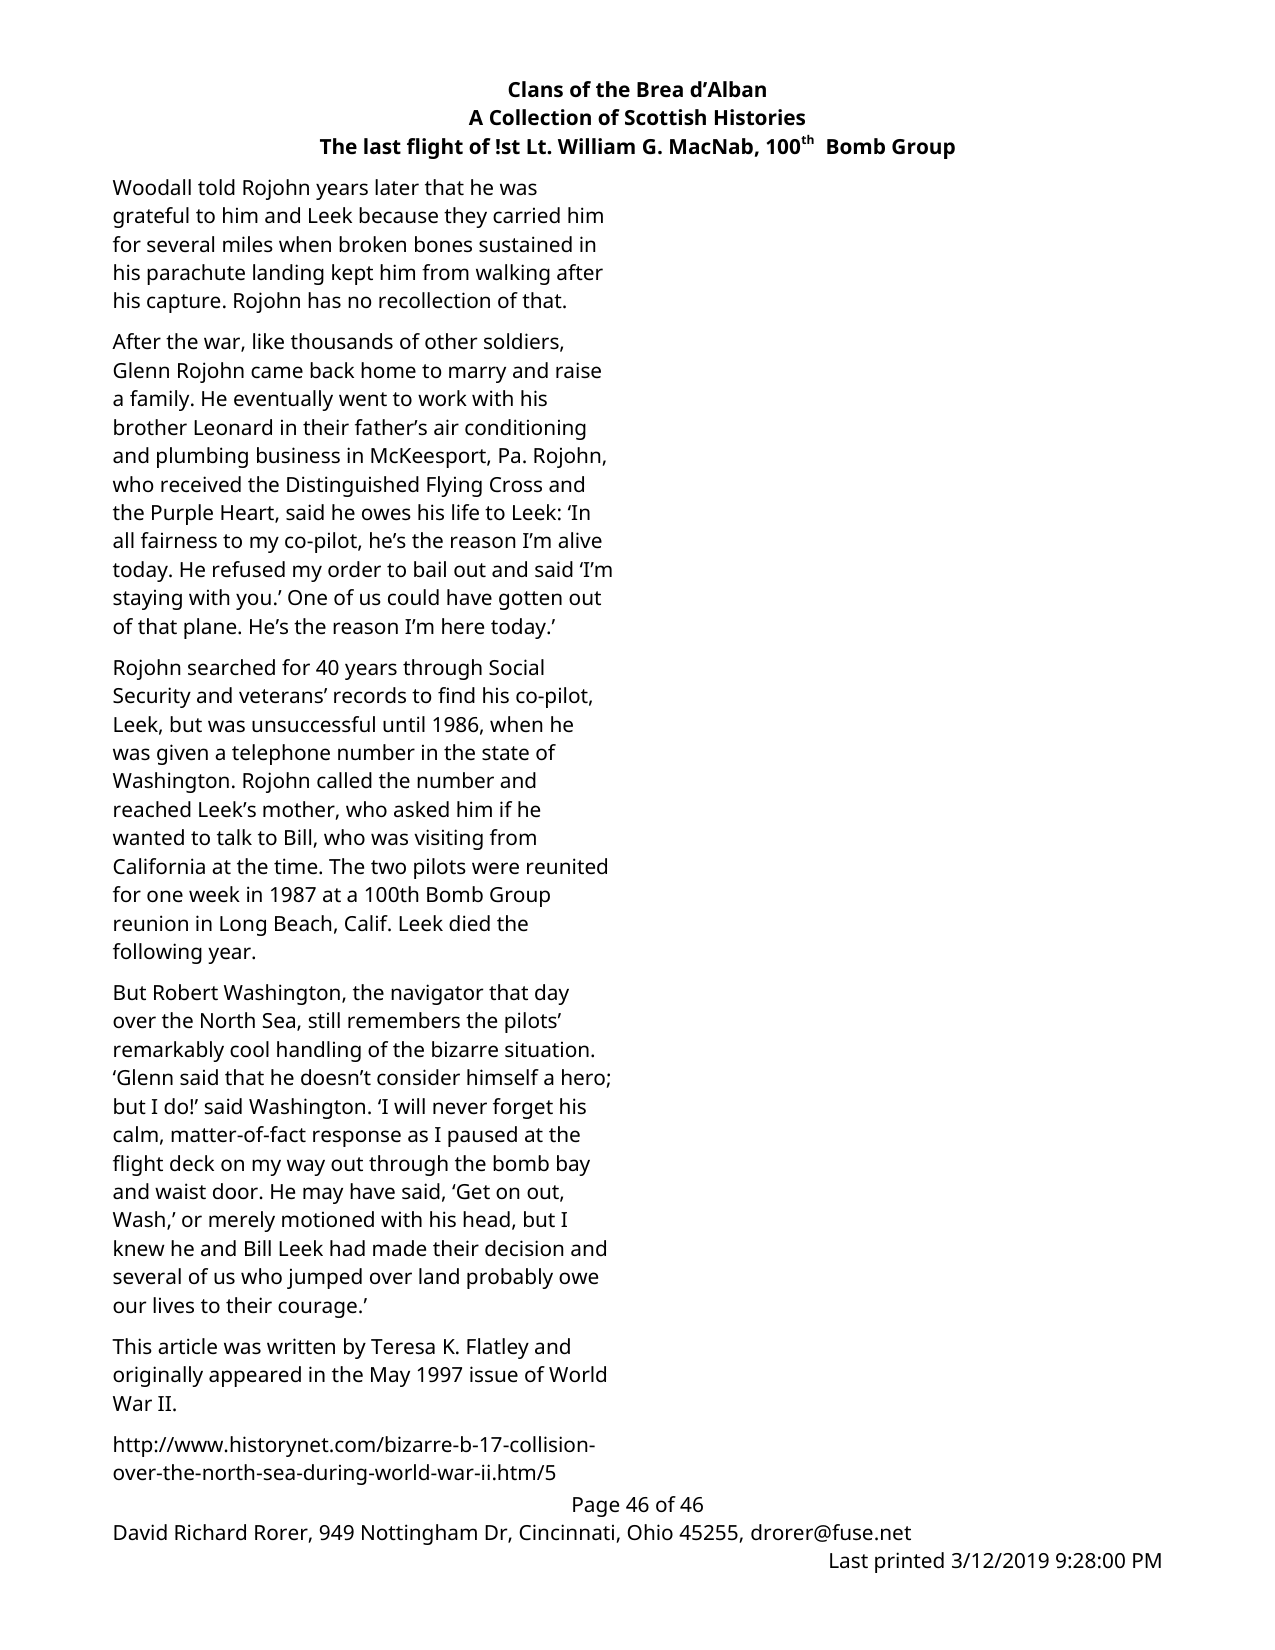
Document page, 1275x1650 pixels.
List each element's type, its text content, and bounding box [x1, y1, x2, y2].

text After the war, like thousands of other soldiers, Glenn Rojohn came back home to marry and raise a family. He eventually went to work with his brother Leonard in their father’s air conditioning and plumbing business in McKeesport, Pa. Rojohn, who received the Distinguished Flying Cross and the Purple Heart, said he owes his life to Leek: ‘In all fairness to my co-pilot, he’s the reason I’m alive today. He refused my order to bail out and said ‘I’m staying with you.’ One of us could have gotten out of that plane. He’s the reason I’m here today.’ [112, 327, 615, 640]
text But Robert Washington, the navigator that day over the North Sea, still remembers the pilots’ remarkably cool handling of the bizarre situation. ‘Glenn said that he doesn’t consider himself a hero; but I do!’ said Washington. ‘I will never forget his calm, matter-of-fact response as I paused at the flight deck on my way out through the bomb bay and waist door. He may have said, ‘Get on out, Wash,’ or merely motioned with his head, but I knew he and Bill Leek had made their decision and several of us who jumped over land probably owe our lives to their courage.’ [112, 978, 615, 1319]
text http://www.historynet.com/bizarre-b-17-collision-over-the-north-sea-during-world-war-ii.htm/5 [112, 1430, 615, 1487]
text This article was written by Teresa K. Flatley and originally appeared in the May 1997 issue of World War II. [112, 1332, 615, 1417]
text Woodall told Rojohn years later that he was grateful to him and Leek because they carried him for several miles when broken bones sustained in his parachute landing kept him from walking after his capture. Rojohn has no recollection of that. [112, 173, 615, 315]
text Rojohn searched for 40 years through Social Security and veterans’ records to find his co-pilot, Leek, but was unsuccessful until 1986, when he was given a telephone number in the state of Washington. Rojohn called the number and reached Leek’s mother, who asked him if he wanted to talk to Bill, who was visiting from California at the time. The two pilots were reunited for one week in 1987 at a 100th Bomb Group reunion in Long Beach, Calif. Leek died the following year. [112, 653, 615, 966]
